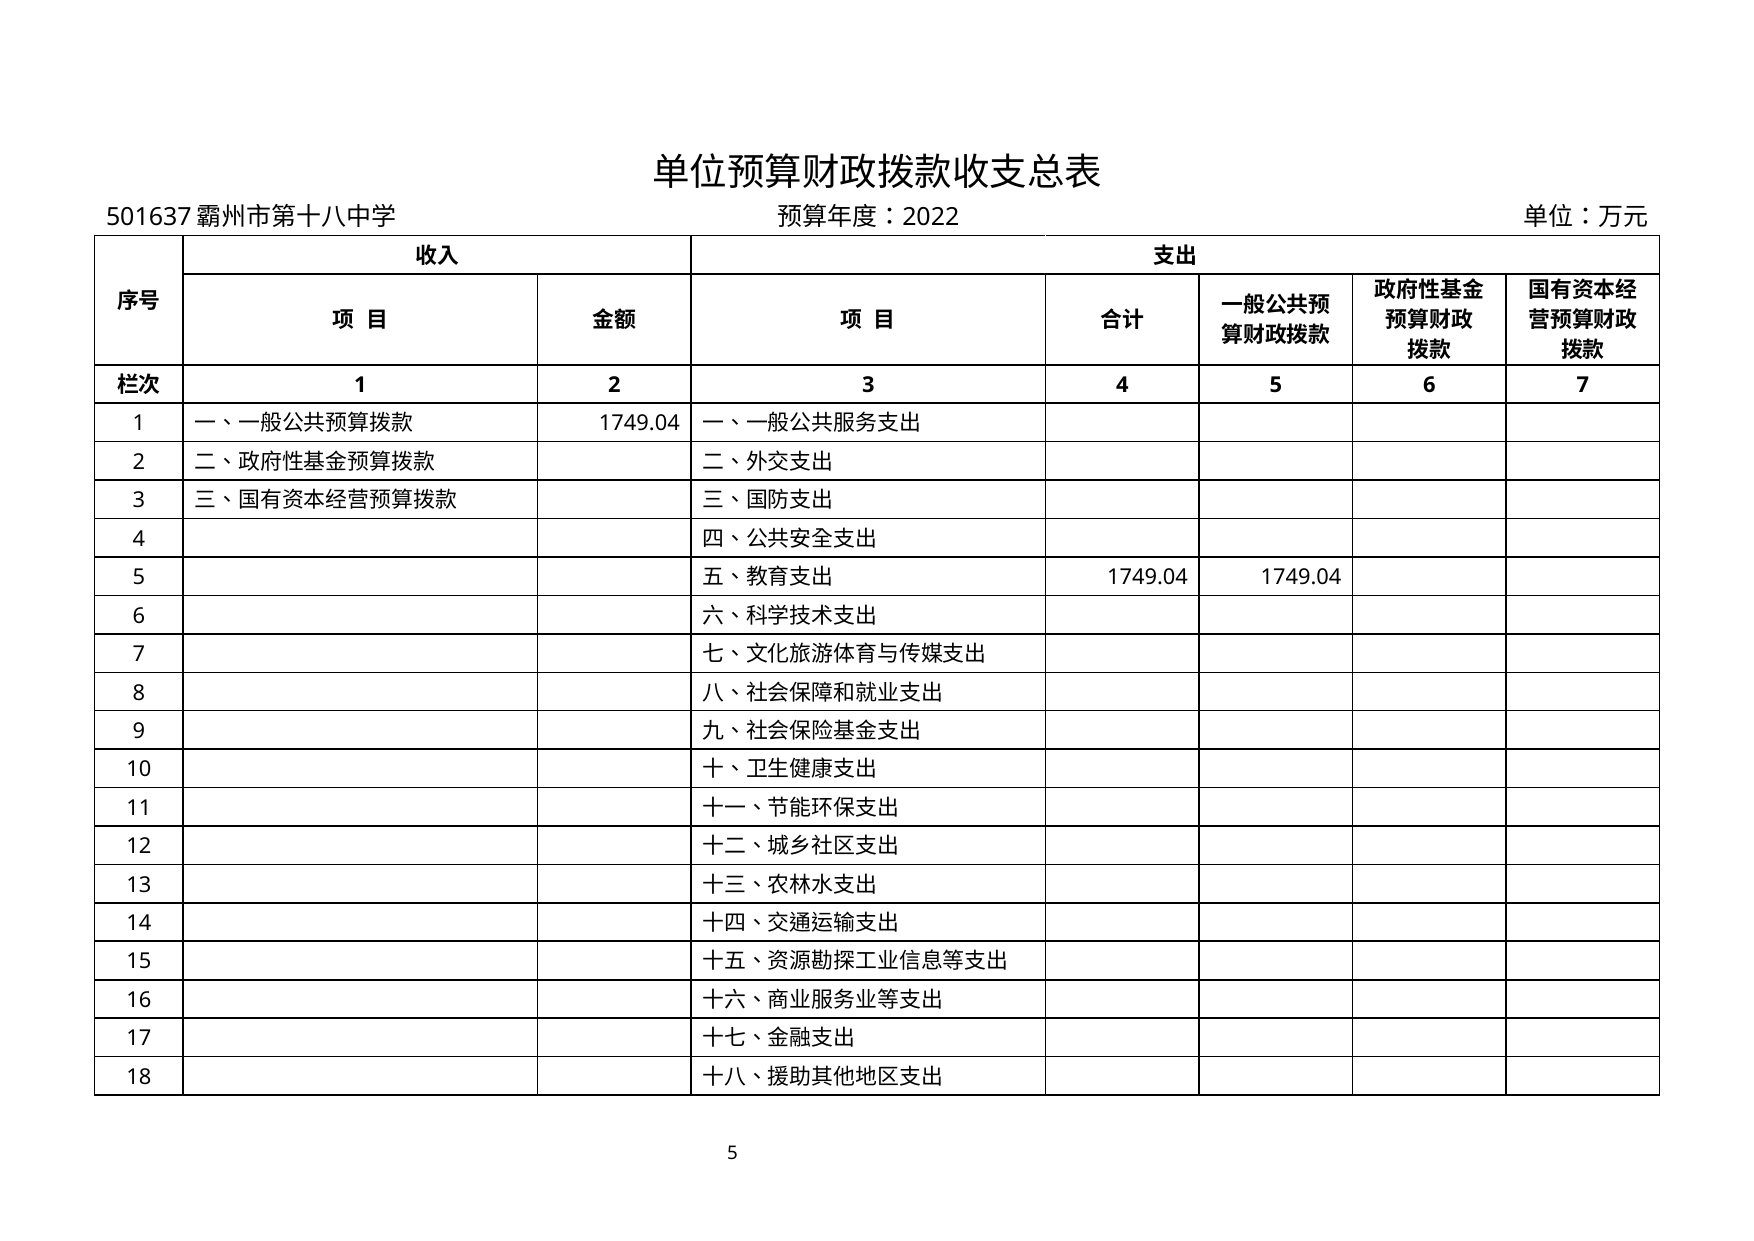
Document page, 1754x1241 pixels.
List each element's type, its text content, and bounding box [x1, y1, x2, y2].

table_cell 序号 [95, 236, 182, 364]
table_cell [1507, 865, 1659, 902]
table_cell [538, 442, 690, 479]
table_cell [1200, 404, 1352, 441]
table_cell [538, 865, 690, 902]
table_cell [1046, 904, 1198, 940]
table_cell 4 [95, 519, 182, 556]
table_cell [1200, 865, 1352, 902]
table_cell [1200, 596, 1352, 633]
table_cell [1353, 1057, 1505, 1094]
table_cell [538, 827, 690, 863]
table_cell [538, 673, 690, 710]
table_cell [184, 750, 537, 787]
table_cell [1046, 865, 1198, 902]
table_cell 18 [95, 1057, 182, 1094]
table_cell 一、一般公共服务支出 [692, 404, 1045, 441]
table_cell [1507, 981, 1659, 1017]
table_cell [1353, 942, 1505, 979]
table_cell 项 目 [692, 275, 1045, 364]
table_cell [1200, 788, 1352, 825]
table_cell [1046, 942, 1198, 979]
table_cell [184, 1019, 537, 1056]
table_cell 十七、金融支出 [692, 1019, 1045, 1056]
table_cell [538, 481, 690, 518]
table_cell [1507, 750, 1659, 787]
table_cell [1046, 1057, 1198, 1094]
table_cell 十一、节能环保支出 [692, 788, 1045, 825]
table_cell [1507, 1019, 1659, 1056]
table_cell [538, 635, 690, 671]
table_cell [1046, 519, 1198, 556]
table_cell [1507, 442, 1659, 479]
table_cell [1046, 711, 1198, 748]
table_cell [538, 1019, 690, 1056]
table_cell [184, 981, 537, 1017]
table_cell 十六、商业服务业等支出 [692, 981, 1045, 1017]
table_cell [1353, 827, 1505, 863]
table_cell 2 [95, 442, 182, 479]
table_cell [538, 788, 690, 825]
table_cell 八、社会保障和就业支出 [692, 673, 1045, 710]
table_cell [1507, 519, 1659, 556]
table_cell 14 [95, 904, 182, 940]
table_cell [1200, 1019, 1352, 1056]
table_cell [184, 673, 537, 710]
table_cell [1046, 673, 1198, 710]
table_cell 8 [95, 673, 182, 710]
table_cell [1046, 1019, 1198, 1056]
table_cell 合计 [1046, 275, 1198, 364]
table_cell [1507, 711, 1659, 748]
table_cell [538, 942, 690, 979]
table_cell [538, 519, 690, 556]
table_cell 11 [95, 788, 182, 825]
table_cell 7 [1507, 366, 1659, 402]
table_cell 6 [95, 596, 182, 633]
table_cell [184, 558, 537, 594]
table_cell [1353, 404, 1505, 441]
table_cell 二、政府性基金预算拨款 [184, 442, 537, 479]
table_cell 十三、农林水支出 [692, 865, 1045, 902]
table_cell 十、卫生健康支出 [692, 750, 1045, 787]
table_cell [538, 981, 690, 1017]
table_cell 收入 [184, 236, 690, 273]
table_cell 1749.04 [1046, 558, 1198, 594]
table_cell [1507, 942, 1659, 979]
table_cell 3 [95, 481, 182, 518]
table_cell 十八、援助其他地区支出 [692, 1057, 1045, 1094]
table_cell [538, 904, 690, 940]
table_cell [538, 596, 690, 633]
table_cell 9 [95, 711, 182, 748]
table_cell 支出 [692, 236, 1659, 273]
table_cell [1046, 750, 1198, 787]
table_cell 1749.04 [538, 404, 690, 441]
table_cell 3 [692, 366, 1045, 402]
table_cell [1046, 635, 1198, 671]
table_cell 金额 [538, 275, 690, 364]
table_cell 一、一般公共预算拨款 [184, 404, 537, 441]
table_cell [184, 942, 537, 979]
table_cell [1353, 1019, 1505, 1056]
table_cell 6 [1353, 366, 1505, 402]
table_cell [1200, 827, 1352, 863]
table_cell 13 [95, 865, 182, 902]
text 单位预算财政拨款收支总表 [106, 142, 1648, 196]
table_cell [1046, 481, 1198, 518]
table_cell [184, 519, 537, 556]
table_cell [184, 635, 537, 671]
table_cell 项 目 [184, 275, 537, 364]
table_cell [538, 558, 690, 594]
table_cell 7 [95, 635, 182, 671]
table_cell [184, 788, 537, 825]
table_cell [1507, 788, 1659, 825]
table_cell [184, 904, 537, 940]
table_cell [1507, 673, 1659, 710]
table_cell 1 [95, 404, 182, 441]
table_cell 国有资本经营预算财政拨款 [1507, 275, 1659, 364]
table_cell 1749.04 [1200, 558, 1352, 594]
table_cell [1200, 711, 1352, 748]
table_cell [184, 711, 537, 748]
table_cell [1353, 596, 1505, 633]
table_cell [1200, 519, 1352, 556]
table_cell [1200, 904, 1352, 940]
table_cell 12 [95, 827, 182, 863]
table_cell [184, 865, 537, 902]
table_cell [1046, 981, 1198, 1017]
table_cell [1046, 404, 1198, 441]
table_header 501637霸州市第十八中学 [95, 198, 690, 234]
table_cell [1353, 558, 1505, 594]
table_cell [184, 1057, 537, 1094]
table_cell [1353, 481, 1505, 518]
table_cell [1200, 1057, 1352, 1094]
table_cell [1507, 558, 1659, 594]
table_cell [1046, 788, 1198, 825]
table_cell [538, 750, 690, 787]
table_cell [1200, 981, 1352, 1017]
table_cell 四、公共安全支出 [692, 519, 1045, 556]
table_cell [538, 1057, 690, 1094]
table_cell 三、国防支出 [692, 481, 1045, 518]
table_cell 一般公共预算财政拨款 [1200, 275, 1352, 364]
table_cell [1353, 442, 1505, 479]
table_cell 七、文化旅游体育与传媒支出 [692, 635, 1045, 671]
table_cell [1353, 904, 1505, 940]
table_cell 十五、资源勘探工业信息等支出 [692, 942, 1045, 979]
table_cell 三、国有资本经营预算拨款 [184, 481, 537, 518]
table_cell [1353, 635, 1505, 671]
table_cell [1200, 673, 1352, 710]
table_cell [1200, 635, 1352, 671]
table_cell [1353, 519, 1505, 556]
table_cell [184, 596, 537, 633]
table_header 单位：万元 [1046, 198, 1659, 234]
table_cell [1507, 827, 1659, 863]
table_cell [1507, 596, 1659, 633]
table_cell [1507, 404, 1659, 441]
table_cell [1353, 711, 1505, 748]
table_cell 十四、交通运输支出 [692, 904, 1045, 940]
table_cell [1507, 1057, 1659, 1094]
table_cell [1353, 865, 1505, 902]
table_header 预算年度：2022 [692, 198, 1045, 234]
table_cell 17 [95, 1019, 182, 1056]
table_cell 五、教育支出 [692, 558, 1045, 594]
table_cell [1353, 750, 1505, 787]
table_cell [184, 827, 537, 863]
table_cell 1 [184, 366, 537, 402]
table_cell 5 [1200, 366, 1352, 402]
table_cell [1353, 981, 1505, 1017]
table_cell 栏次 [95, 366, 182, 402]
table_cell 5 [95, 558, 182, 594]
table_cell 2 [538, 366, 690, 402]
table_cell [1046, 596, 1198, 633]
table_cell [1353, 673, 1505, 710]
table_cell 16 [95, 981, 182, 1017]
table_cell [1507, 904, 1659, 940]
table_cell [1507, 481, 1659, 518]
table_cell [538, 711, 690, 748]
table_cell [1200, 442, 1352, 479]
table_cell [1507, 635, 1659, 671]
table_cell 十二、城乡社区支出 [692, 827, 1045, 863]
table_cell 15 [95, 942, 182, 979]
table_cell 10 [95, 750, 182, 787]
table_cell [1200, 481, 1352, 518]
table_cell [1200, 750, 1352, 787]
table_cell [1046, 827, 1198, 863]
table_cell 二、外交支出 [692, 442, 1045, 479]
table_cell [1046, 442, 1198, 479]
table_cell [1200, 942, 1352, 979]
table_cell 六、科学技术支出 [692, 596, 1045, 633]
table_cell 4 [1046, 366, 1198, 402]
table_cell 政府性基金预算财政 拨款 [1353, 275, 1505, 364]
table_cell [1353, 788, 1505, 825]
table_cell 九、社会保险基金支出 [692, 711, 1045, 748]
